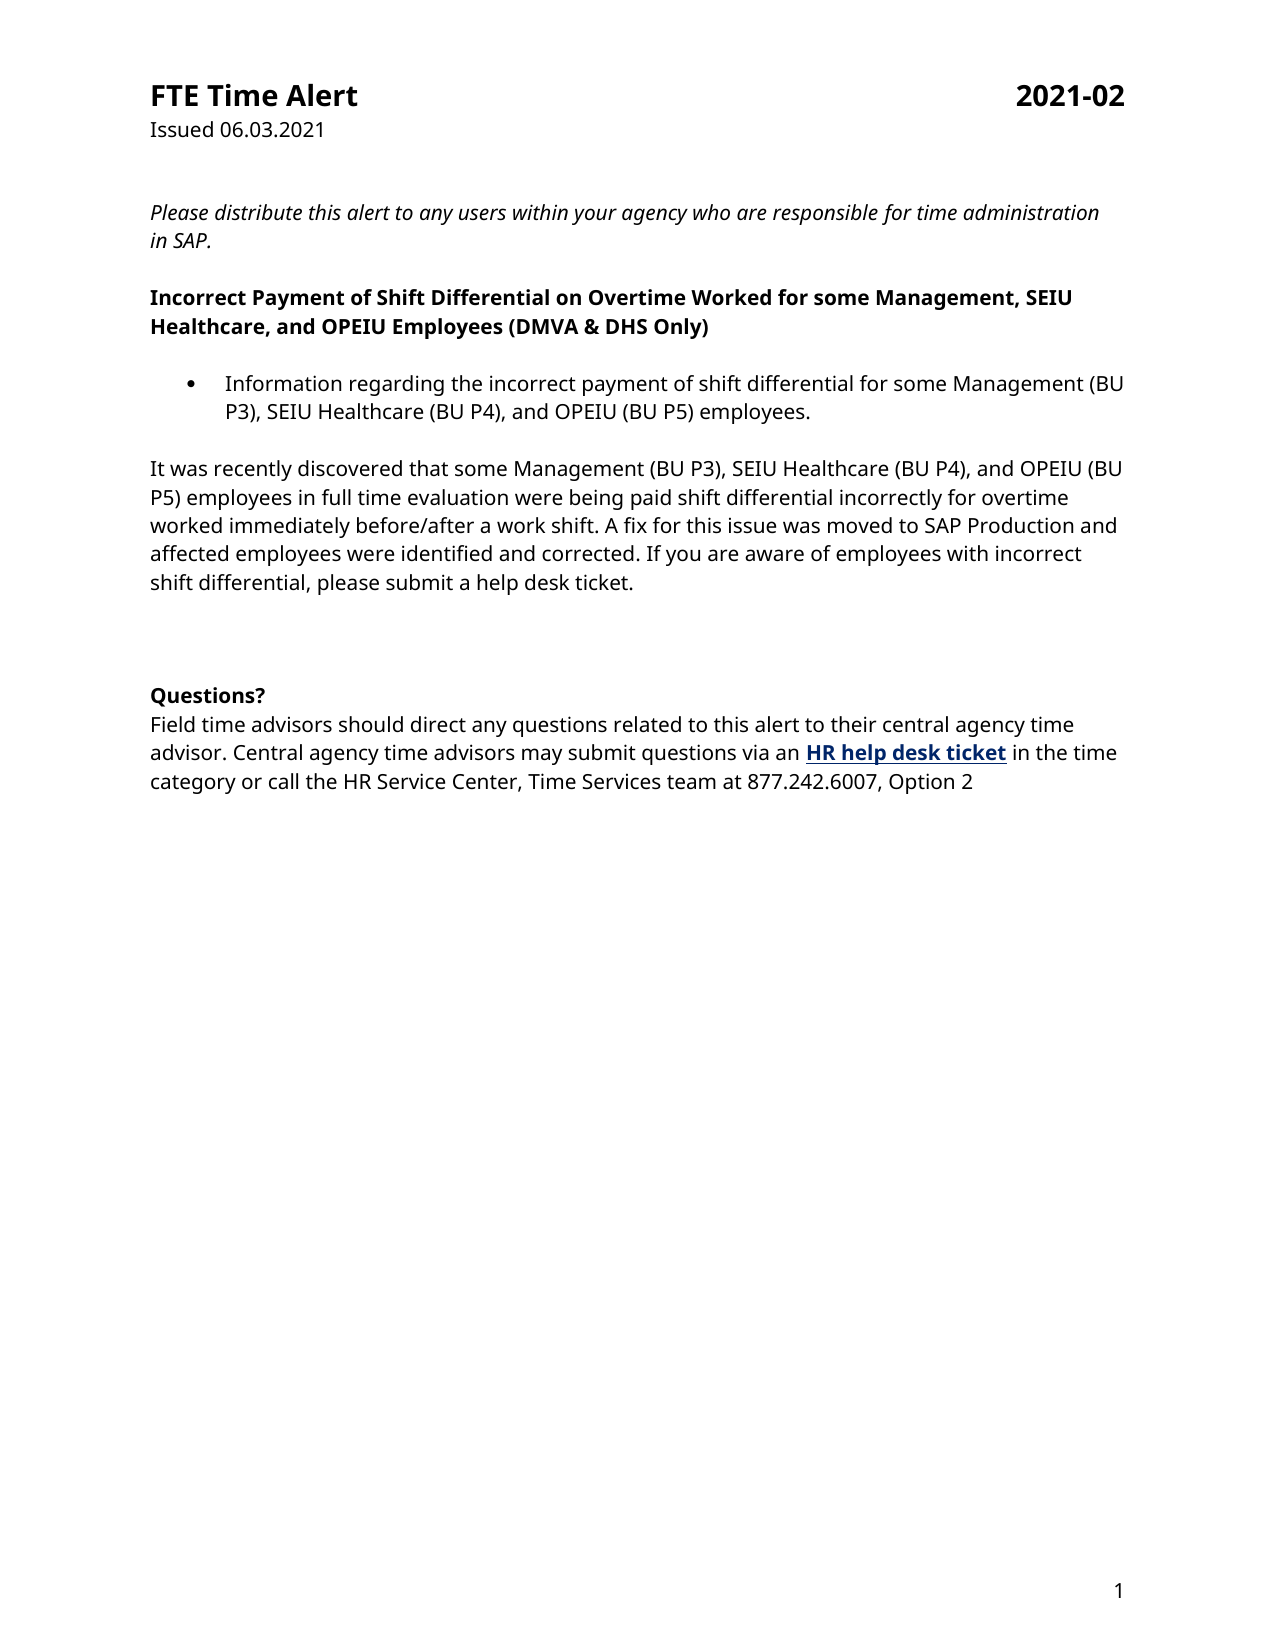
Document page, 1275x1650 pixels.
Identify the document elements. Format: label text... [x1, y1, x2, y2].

list Information regarding the incorrect payment of shift differential for some Management (BU P3), SEIU Healthcare (BU P4), and OPEIU (BU P5) employees. [187, 369, 1125, 426]
text Please distribute this alert to any users within your agency who are responsible for time administration in SAP. [150, 198, 1125, 255]
text Questions? [150, 682, 1125, 710]
text Field time advisors should direct any questions related to this alert to their central agency time advisor. Central agency time advisors may submit questions via an HR help desk ticket in the time category or call the HR Service Center, Time Services team at 877.242.6007, Option 2 [150, 710, 1125, 795]
text It was recently discovered that some Management (BU P3), SEIU Healthcare (BU P4), and OPEIU (BU P5) employees in full time evaluation were being paid shift differential incorrectly for overtime worked immediately before/after a work shift. A fix for this issue was moved to SAP Production and affected employees were identified and corrected. If you are aware of employees with incorrect shift differential, please submit a help desk ticket. [150, 454, 1125, 596]
text Incorrect Payment of Shift Differential on Overtime Worked for some Management, SEIU Healthcare, and OPEIU Employees (DMVA & DHS Only) [150, 283, 1125, 340]
